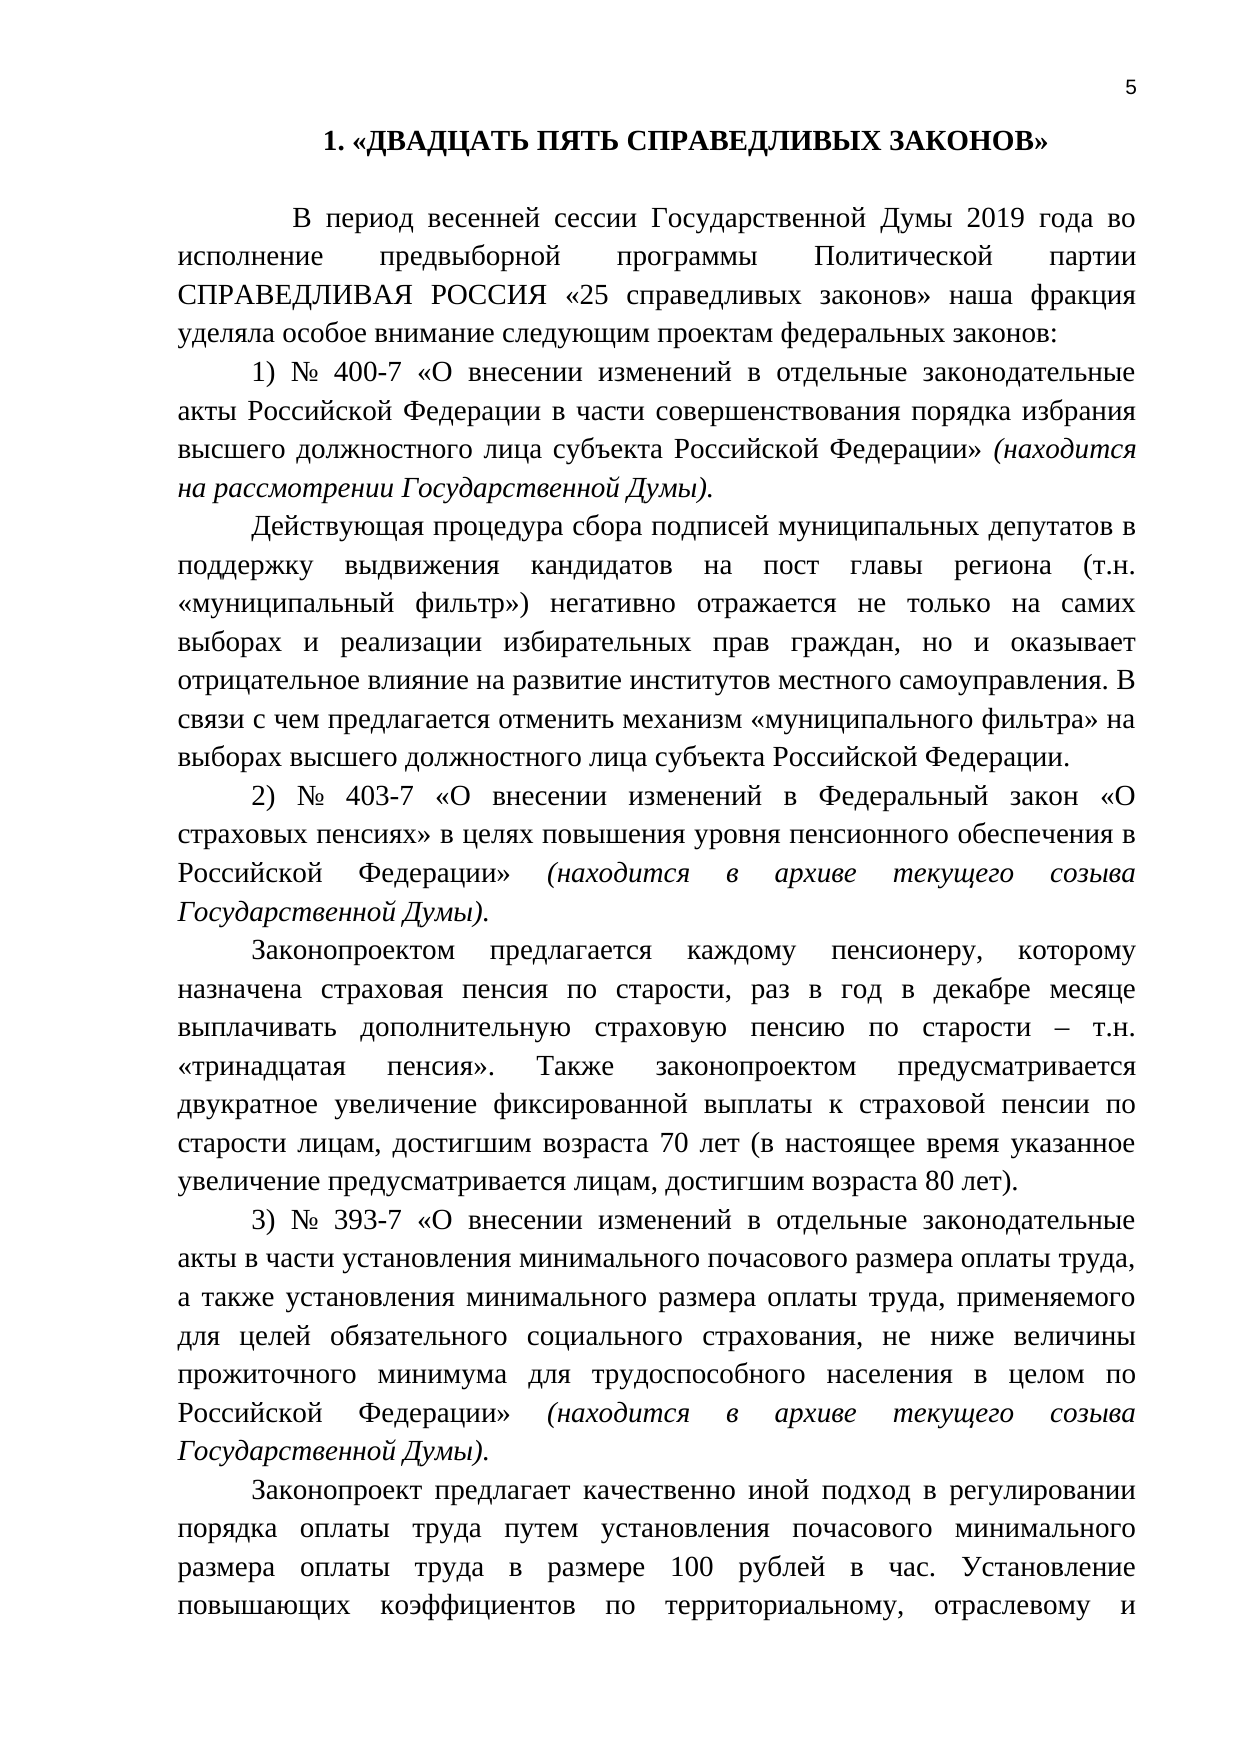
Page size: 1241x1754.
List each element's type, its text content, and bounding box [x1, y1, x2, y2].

text 1) № 400-7 «О внесении изменений в отдельные законодательные акты Российской Федерации в части совершенствования порядка избрания высшего должностного лица субъекта Российской Федерации» (находится на рассмотрении Государственной Думы). [177, 354, 1137, 503]
text В период весенней сессии Государственной Думы 2019 года во исполнение предвыборной программы Политической партии СПРАВЕДЛИВАЯ РОССИЯ «25 справедливых законов» наша фракция уделяла особое внимание следующим проектам федеральных законов: [177, 200, 1137, 349]
text 3) № 393-7 «О внесении изменений в отдельные законодательные акты в части установления минимального почасового размера оплаты труда, а также установления минимального размера оплаты труда, применяемого для целей обязательного социального страхования, не ниже величины прожиточного минимума для трудоспособного населения в целом по Российской Федерации» (находится в архиве текущего созыва Государственной Думы). [177, 1202, 1137, 1467]
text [177, 1472, 1137, 1621]
text Законопроектом предлагается каждому пенсионеру, которому назначена страховая пенсия по старости, раз в год в декабре месяце выплачивать дополнительную страховую пенсию по старости – т.н. «тринадцатая пенсия». Также законопроектом предусматривается двукратное увеличение фиксированной выплаты к страховой пенсии по старости лицам, достигшим возраста 70 лет (в настоящее время указанное увеличение предусматривается лицам, достигшим возраста 80 лет). [177, 932, 1137, 1197]
text 2) № 403-7 «О внесении изменений в Федеральный закон «О страховых пенсиях» в целях повышения уровня пенсионного обеспечения в Российской Федерации» (находится в архиве текущего созыва Государственной Думы). [177, 778, 1137, 927]
text Действующая процедура сбора подписей муниципальных депутатов в поддержку выдвижения кандидатов на пост главы региона (т.н. «муниципальный фильтр») негативно отражается не только на самих выборах и реализации избирательных прав граждан, но и оказывает отрицательное влияние на развитие институтов местного самоуправления. В связи с чем предлагается отменить механизм «муниципального фильтра» на выборах высшего должностного лица субъекта Российской Федерации. [177, 508, 1137, 773]
text 1. «ДВАДЦАТЬ ПЯТЬ СПРАВЕДЛИВЫХ ЗАКОНОВ» [177, 123, 1135, 156]
